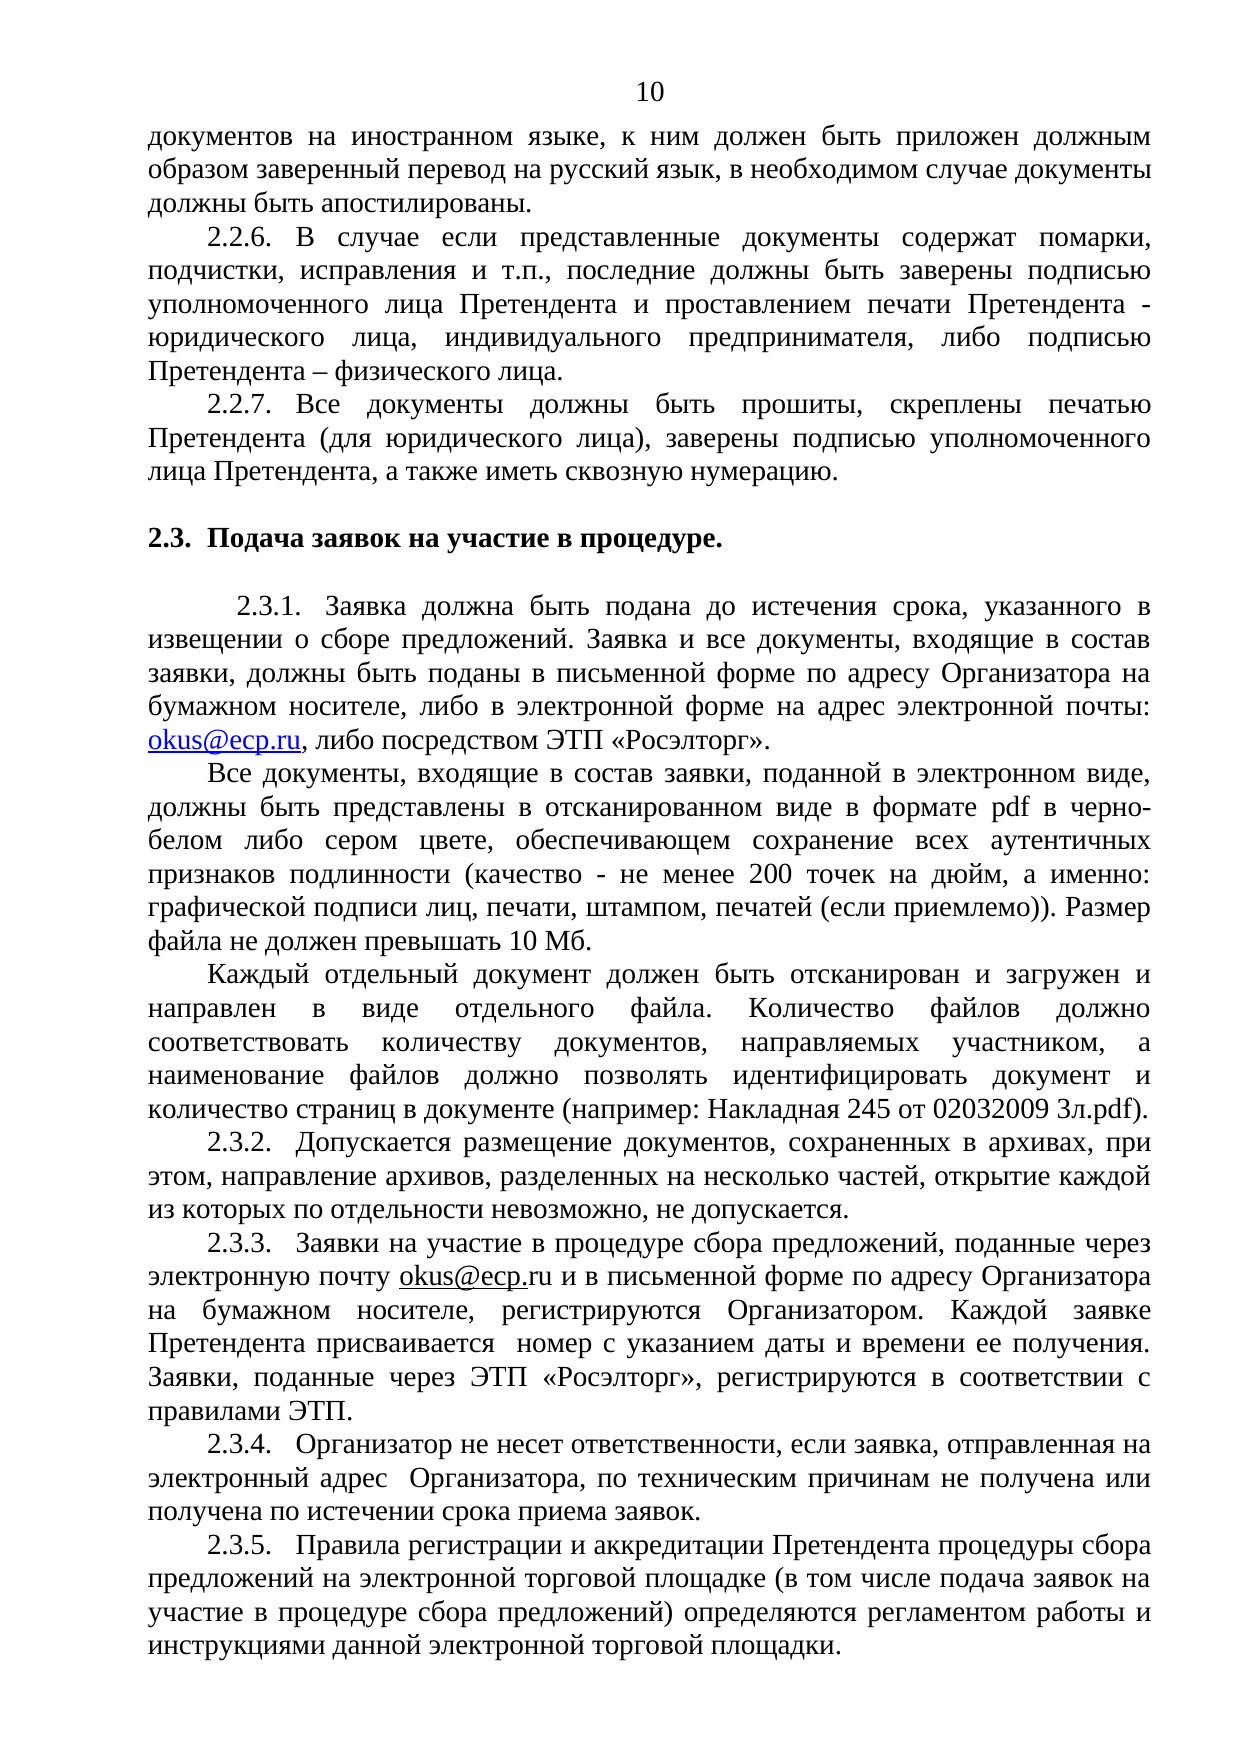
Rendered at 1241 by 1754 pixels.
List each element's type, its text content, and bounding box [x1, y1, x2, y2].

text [148, 118, 1152, 219]
text Допускается размещение документов, сохраненных в архивах, при этом, направление архивов, разделенных на несколько частей, открытие каждой из которых по отдельности невозможно, не допускается. [148, 1124, 1152, 1225]
subtitle Подача заявок на участие в процедуре. [148, 521, 1152, 554]
text Заявка должна быть подана до истечения срока, указанного в извещении о сборе предложений. Заявка и все документы, входящие в состав заявки, должны быть поданы в письменной форме по адресу Организатора на бумажном носителе, либо в электронной форме на адрес электронной почты: okus@ecp.ru, либо посредством ЭТП «Росэлторг». [148, 588, 1152, 755]
text Все документы должны быть прошиты, скреплены печатью Претендента (для юридического лица), заверены подписью уполномоченного лица Претендента, а также иметь сквозную нумерацию. [148, 386, 1152, 487]
text Каждый отдельный документ должен быть отсканирован и загружен и направлен в виде отдельного файла. Количество файлов должно соответствовать количеству документов, направляемых участником, а наименование файлов должно позволять идентифицировать документ и количество страниц в документе (например: Накладная 245 от 02032009 3л.pdf). [148, 957, 1152, 1124]
text Заявки на участие в процедуре сбора предложений, поданные через электронную почту okus@ecp.ru и в письменной форме по адресу Организатора на бумажном носителе, регистрируются Организатором. Каждой заявке Претендента присваивается номер с указанием даты и времени ее получения. Заявки, поданные через ЭТП «Росэлторг», регистрируются в соответствии с правилами ЭТП. [148, 1225, 1152, 1426]
text Правила регистрации и аккредитации Претендента процедуры сбора предложений на электронной торговой площадке (в том числе подача заявок на участие в процедуре сбора предложений) определяются регламентом работы и инструкциями данной электронной торговой площадки. [148, 1527, 1152, 1661]
text Организатор не несет ответственности, если заявка, отправленная на электронный адрес Организатора, по техническим причинам не получена или получена по истечении срока приема заявок. [148, 1426, 1152, 1527]
list Все документы, входящие в состав заявки, поданной в электронном виде, должны быть представлены в отсканированном виде в формате pdf в черно-белом либо сером цвете, обеспечивающем сохранение всех аутентичных признаков подлинности (качество - не менее 200 точек на дюйм, а именно: графической подписи лиц, печати, штампом, печатей (если приемлемо)). Размер файла не должен превышать 10 Мб. [148, 755, 1152, 957]
text В случае если представленные документы содержат помарки, подчистки, исправления и т.п., последние должны быть заверены подписью уполномоченного лица Претендента и проставлением печати Претендента - юридического лица, индивидуального предпринимателя, либо подписью Претендента – физического лица. [148, 219, 1152, 386]
